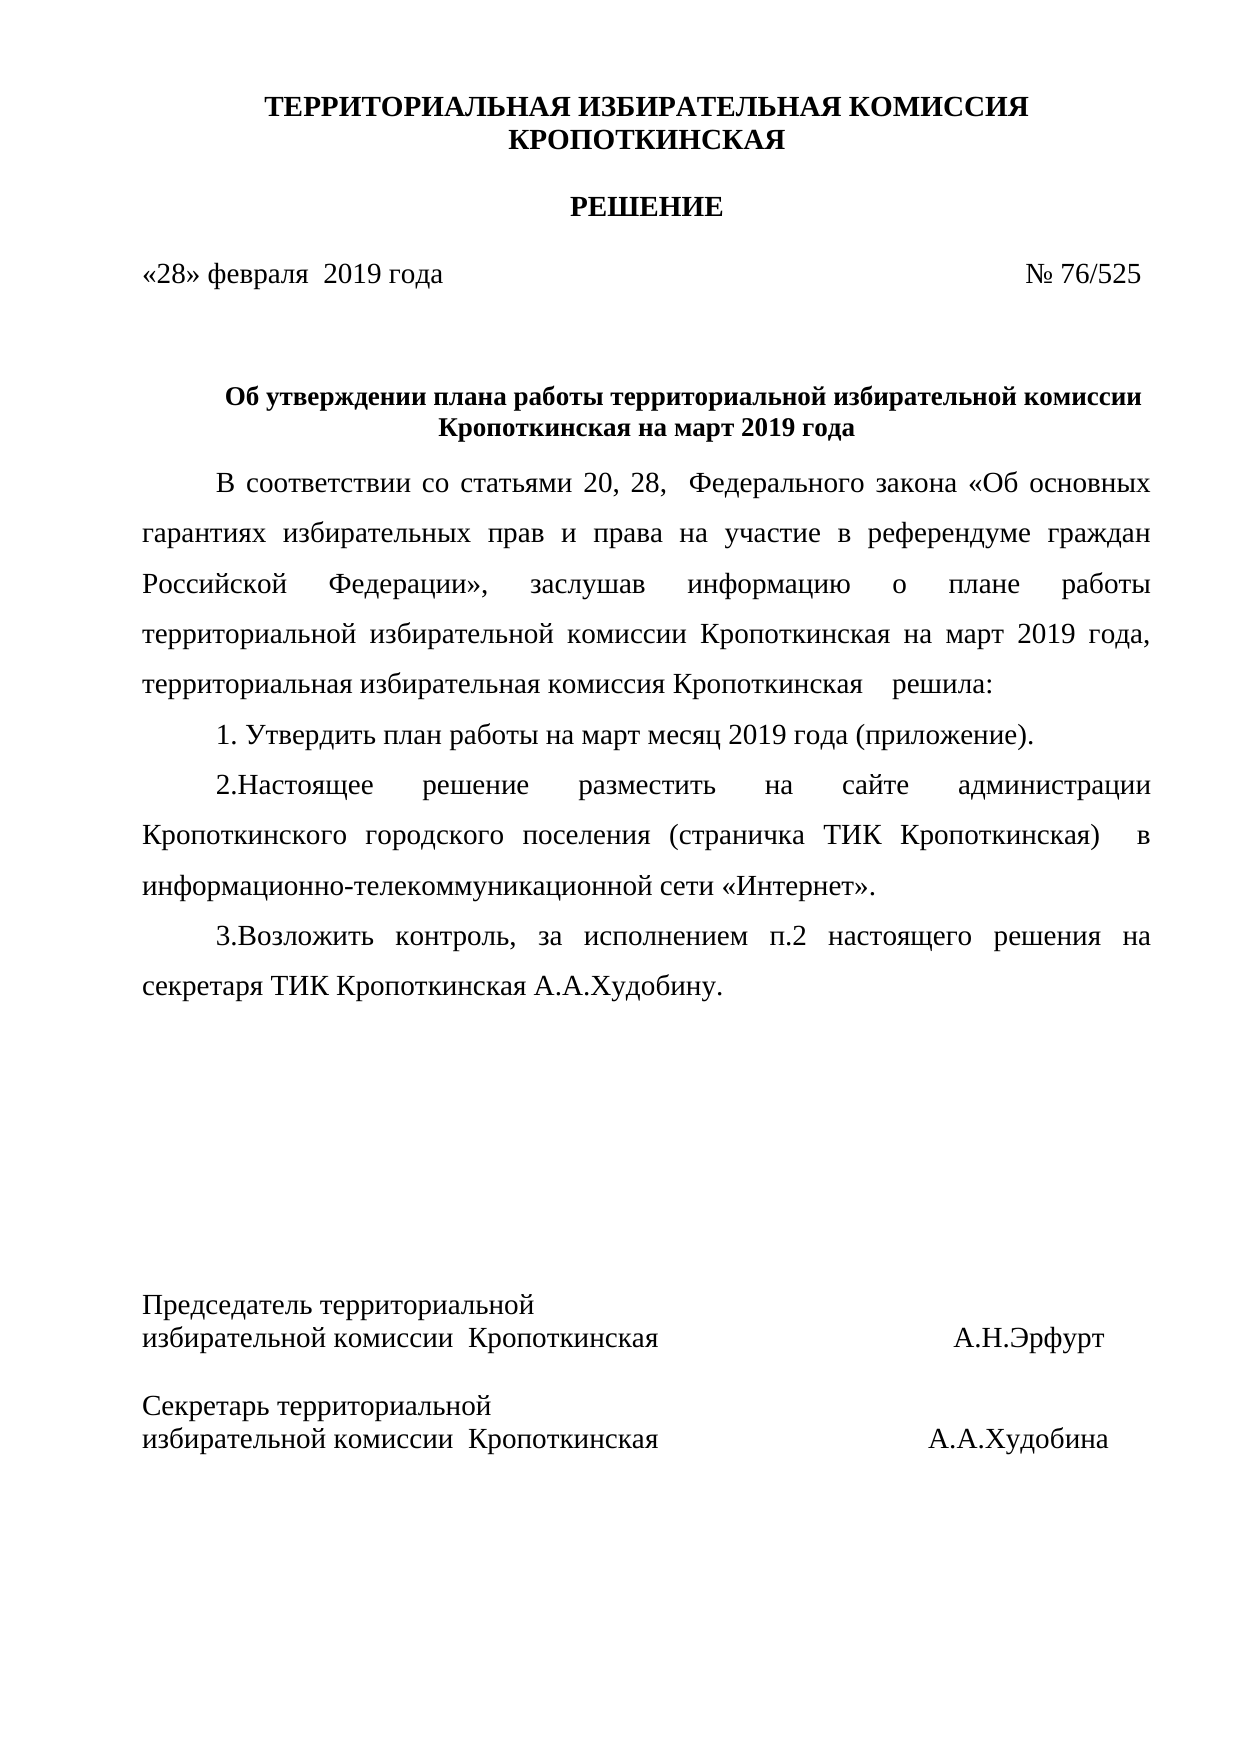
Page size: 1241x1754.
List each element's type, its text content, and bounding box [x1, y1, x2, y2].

text Секретарь территориальной [142, 1388, 1152, 1421]
text КРОПОТКИНСКАЯ [142, 122, 1152, 156]
text Об утверждении плана работы территориальной избирательной комиссии Кропоткинская на март 2019 года [142, 380, 1152, 442]
text В соответствии со статьями 20, 28, Федерального закона «Об основных гарантиях избирательных прав и права на участие в референдуме граждан Российской Федерации», заслушав информацию о плане работы территориальной избирательной комиссии Кропоткинская на март 2019 года, территориальная избирательная комиссия Кропоткинская решила: [142, 465, 1152, 700]
text избирательной комиссии Кропоткинская А.А.Худобина [142, 1421, 1152, 1455]
text избирательной комиссии Кропоткинская А.Н.Эрфурт [142, 1321, 1152, 1354]
text ТЕРРИТОРИАЛЬНАЯ ИЗБИРАТЕЛЬНАЯ КОМИССИЯ [142, 89, 1152, 122]
text Председатель территориальной [142, 1287, 1152, 1321]
text «28» февраля 2019 года № 76/525 [142, 256, 1152, 290]
text РЕШЕНИЕ [142, 189, 1152, 223]
text 2.Настоящее решение разместить на сайте администрации Кропоткинского городского поселения (страничка ТИК Кропоткинская) в информационно-телекоммуникационной сети «Интернет». [142, 767, 1152, 901]
text 1. Утвердить план работы на март месяц 2019 года (приложение). [142, 717, 1152, 750]
text 3.Возложить контроль, за исполнением п.2 настоящего решения на секретаря ТИК Кропоткинская А.А.Худобину. [142, 918, 1152, 1002]
